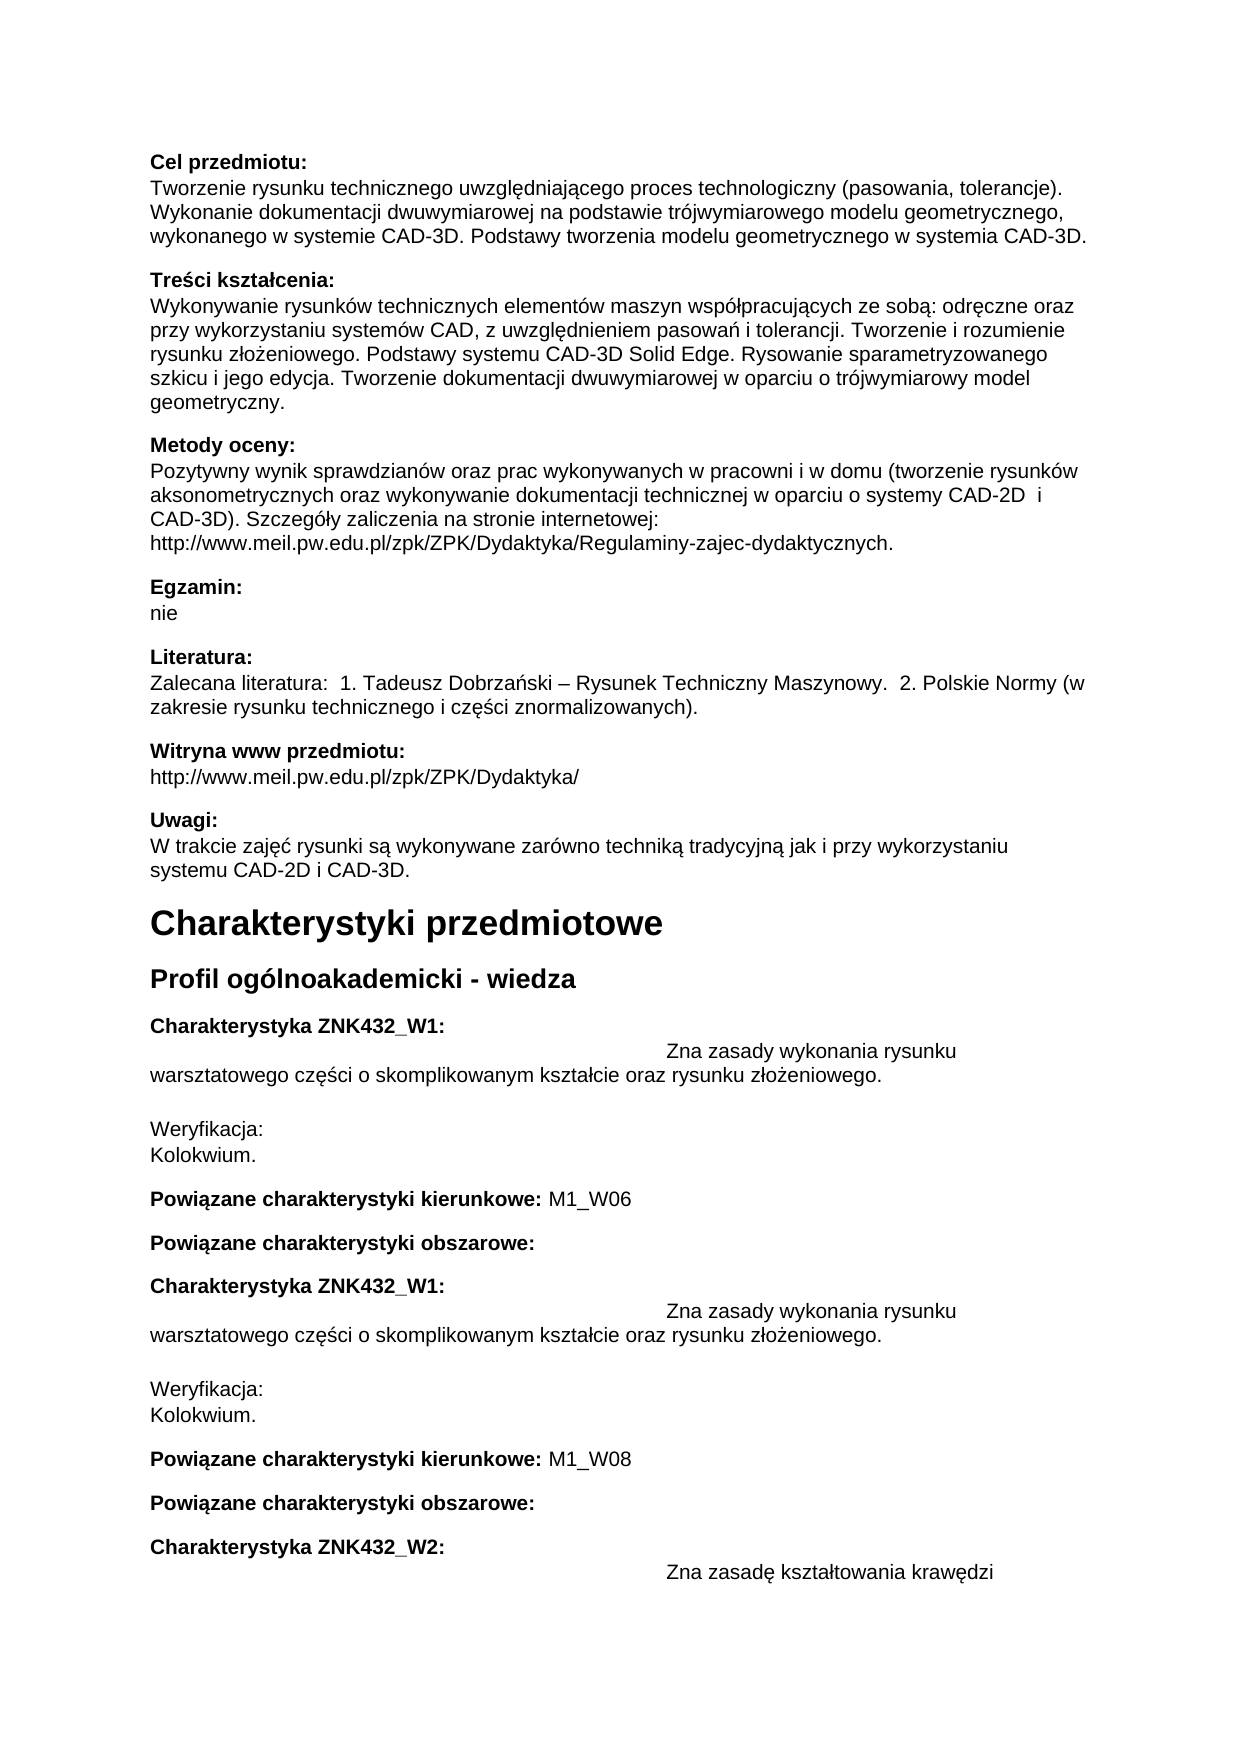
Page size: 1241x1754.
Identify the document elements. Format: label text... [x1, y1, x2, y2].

text Powiązane charakterystyki kierunkowe: M1_W06 [150, 1187, 1090, 1211]
subtitle Profil ogólnoakademicki - wiedza [150, 963, 1090, 994]
text nie [150, 601, 1090, 625]
text Kolokwium. [150, 1143, 1090, 1167]
text Uwagi: [150, 808, 1090, 832]
text Weryfikacja: [150, 1117, 1090, 1141]
subtitle Charakterystyki przedmiotowe [150, 902, 1090, 943]
text W trakcie zajęć rysunki są wykonywane zarówno techniką tradycyjną jak i przy wykorzystaniu systemu CAD-2D i CAD-3D. [150, 834, 1090, 882]
text Weryfikacja: [150, 1377, 1090, 1401]
text Pozytywny wynik sprawdzianów oraz prac wykonywanych w pracowni i w domu (tworzenie rysunków aksonometrycznych oraz wykonywanie dokumentacji technicznej w oparciu o systemy CAD-2D i CAD-3D). Szczegóły zaliczenia na stronie internetowej: http://www.meil.pw.edu.pl/zpk/ZPK/Dydaktyka/Regulaminy-zajec-dydaktycznych. [150, 459, 1090, 555]
text Wykonywanie rysunków technicznych elementów maszyn współpracujących ze sobą: odręczne oraz przy wykorzystaniu systemów CAD, z uwzględnieniem pasowań i tolerancji. Tworzenie i rozumienie rysunku złożeniowego. Podstawy systemu CAD-3D Solid Edge. Rysowanie sparametryzowanego szkicu i jego edycja. Tworzenie dokumentacji dwuwymiarowej w oparciu o trójwymiarowy model geometryczny. [150, 294, 1090, 413]
text Tworzenie rysunku technicznego uwzględniającego proces technologiczny (pasowania, tolerancje). Wykonanie dokumentacji dwuwymiarowej na podstawie trójwymiarowego modelu geometrycznego, wykonanego w systemie CAD-3D. Podstawy tworzenia modelu geometrycznego w systemia CAD-3D. [150, 176, 1090, 248]
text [150, 1559, 1090, 1583]
text Treści kształcenia: [150, 268, 1090, 292]
text Metody oceny: [150, 433, 1090, 457]
text Literatura: [150, 645, 1090, 669]
text Powiązane charakterystyki obszarowe: [150, 1230, 1090, 1254]
text Powiązane charakterystyki kierunkowe: M1_W08 [150, 1447, 1090, 1471]
text Kolokwium. [150, 1403, 1090, 1427]
text Cel przedmiotu: [150, 150, 1090, 174]
text Egzamin: [150, 575, 1090, 599]
text Zalecana literatura: 1. Tadeusz Dobrzański – Rysunek Techniczny Maszynowy. 2. Polskie Normy (w zakresie rysunku technicznego i części znormalizowanych). [150, 671, 1090, 719]
text Zna zasady wykonania rysunku warsztatowego części o skomplikowanym kształcie oraz rysunku złożeniowego. [150, 1039, 1090, 1111]
text Zna zasady wykonania rysunku warsztatowego części o skomplikowanym kształcie oraz rysunku złożeniowego. [150, 1299, 1090, 1371]
text Charakterystyka ZNK432_W1: [150, 1274, 1090, 1298]
text http://www.meil.pw.edu.pl/zpk/ZPK/Dydaktyka/ [150, 764, 1090, 788]
text Charakterystyka ZNK432_W2: [150, 1534, 1090, 1558]
text Powiązane charakterystyki obszarowe: [150, 1491, 1090, 1515]
text Charakterystyka ZNK432_W1: [150, 1014, 1090, 1038]
text Witryna www przedmiotu: [150, 738, 1090, 762]
